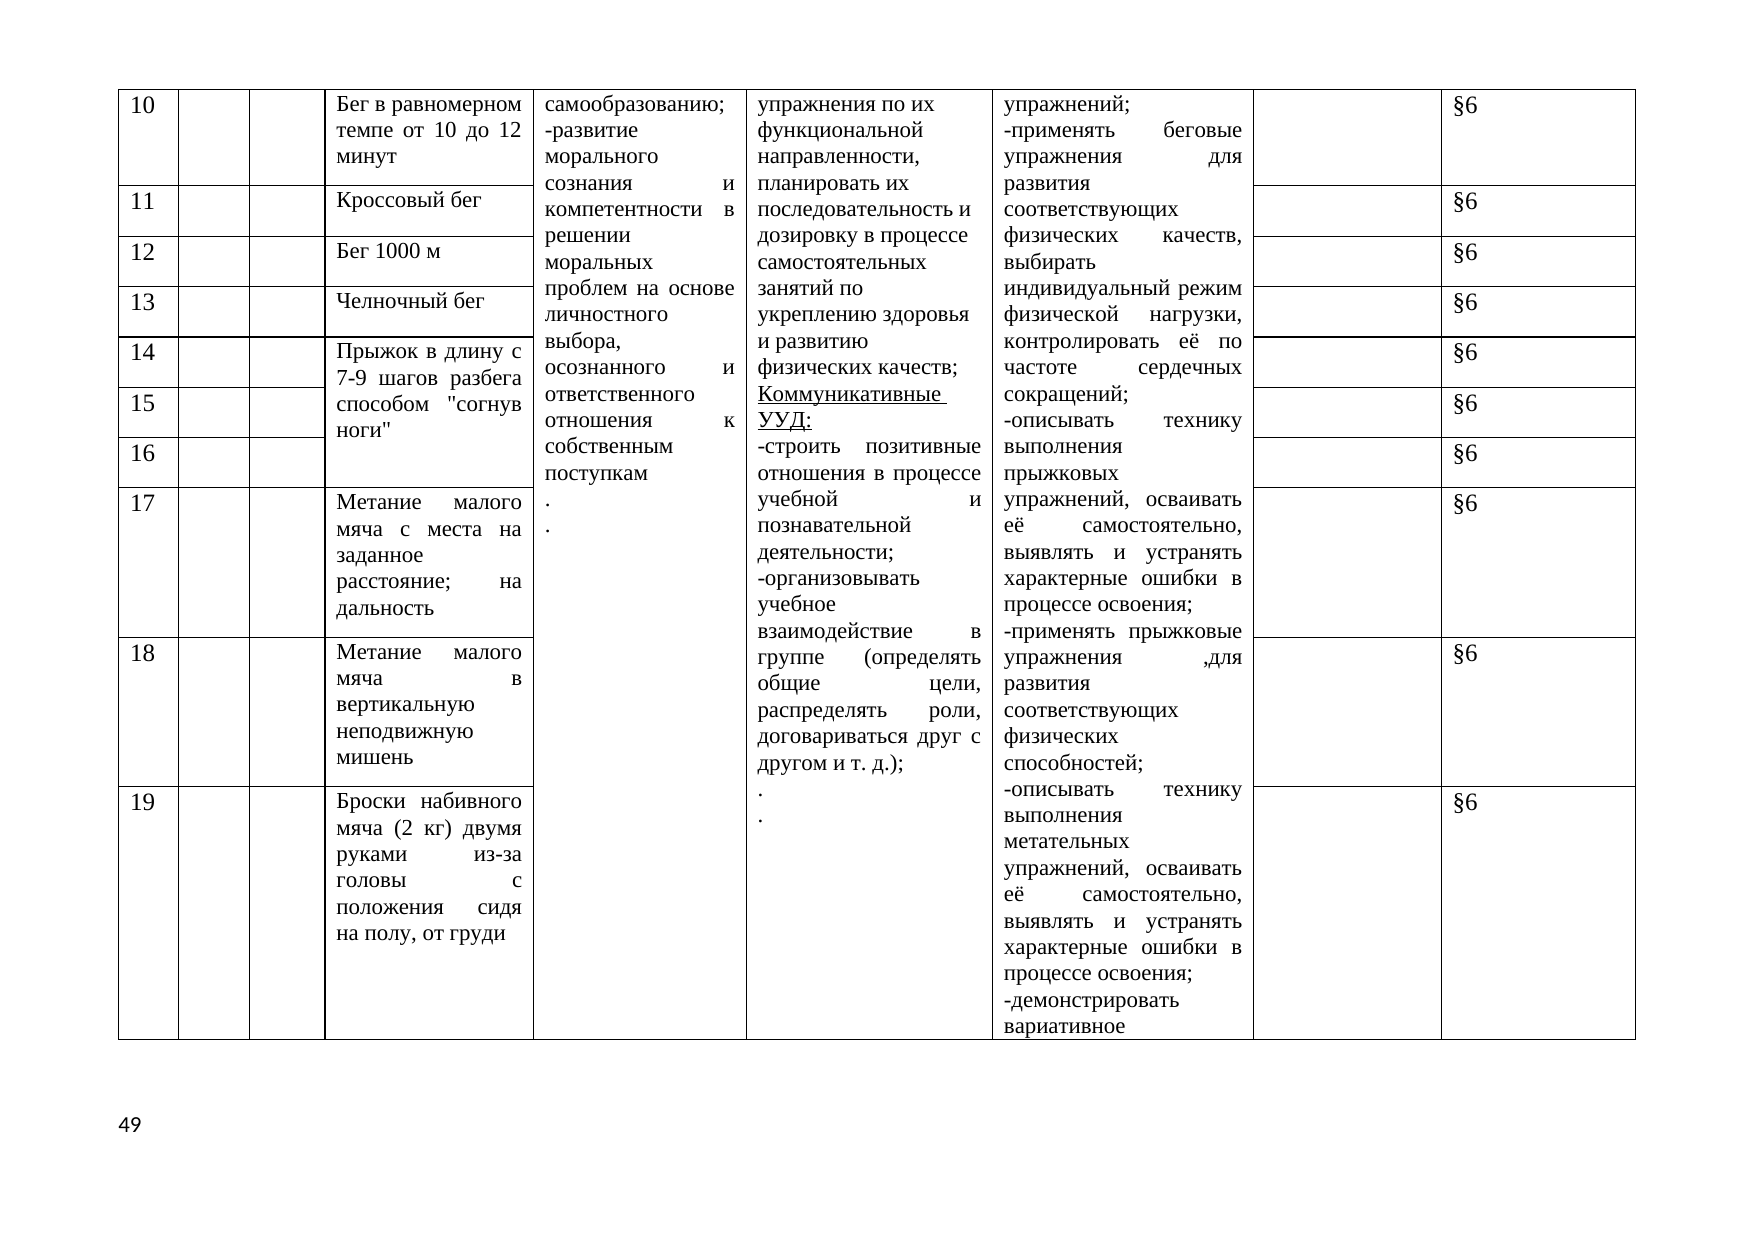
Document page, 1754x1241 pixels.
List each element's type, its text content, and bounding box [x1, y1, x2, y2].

table_cell [1254, 787, 1441, 1038]
table_cell 10 [119, 90, 178, 185]
table_cell [1254, 488, 1441, 637]
table_cell [179, 787, 249, 1038]
table_cell 13 [119, 287, 178, 336]
table_cell Прыжок в длину с 7-9 шагов разбега способом "согнув ноги" [326, 338, 533, 487]
table_cell [250, 90, 324, 185]
table_cell §6 [1442, 388, 1635, 437]
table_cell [326, 787, 533, 1038]
table_cell 17 [119, 488, 178, 637]
table_cell [1254, 638, 1441, 786]
table_cell §6 [1442, 787, 1635, 1038]
table_cell [179, 186, 249, 236]
table_cell [250, 438, 324, 487]
table_cell Кроссовый бег [326, 186, 533, 236]
table_cell [1254, 237, 1441, 286]
table_cell 12 [119, 237, 178, 286]
table_cell [250, 488, 324, 637]
table_cell [1254, 438, 1441, 487]
table_cell [250, 186, 324, 236]
table_cell [179, 388, 249, 437]
table_cell Бег 1000 м [326, 237, 533, 286]
table_cell [250, 237, 324, 286]
table_cell [250, 787, 324, 1038]
table_cell [1254, 388, 1441, 437]
table_cell [250, 287, 324, 336]
table_cell §6 [1442, 488, 1635, 637]
table_cell Метание малого мяча с места на заданное расстояние; на дальность [326, 488, 533, 637]
table_cell 11 [119, 186, 178, 236]
table_cell 19 [119, 787, 178, 1038]
table_cell §6 [1442, 186, 1635, 236]
table_cell §6 [1442, 287, 1635, 336]
table_cell §6 [1442, 338, 1635, 387]
table_cell Бег в равномерном темпе от 10 до 12 минут [326, 90, 533, 185]
table_cell [1254, 338, 1441, 387]
table_cell Челночный бег [326, 287, 533, 336]
table_cell [250, 388, 324, 437]
table_cell §6 [1442, 638, 1635, 786]
table_cell [1254, 186, 1441, 236]
table_cell §6 [1442, 90, 1635, 185]
table_cell [179, 287, 249, 336]
table_cell Метание малого мяча в вертикальную неподвижную мишень [326, 638, 533, 786]
table_cell [179, 488, 249, 637]
table_cell [1254, 287, 1441, 336]
table_cell [179, 90, 249, 185]
table_cell [179, 338, 249, 387]
table_cell [250, 338, 324, 387]
table_cell §6 [1442, 237, 1635, 286]
table_cell 14 [119, 338, 178, 387]
table_cell 15 [119, 388, 178, 437]
table_cell 16 [119, 438, 178, 487]
table_cell §6 [1442, 438, 1635, 487]
table_cell [179, 438, 249, 487]
table_cell [1254, 90, 1441, 185]
table_cell [179, 638, 249, 786]
table_cell [250, 638, 324, 786]
table_cell [179, 237, 249, 286]
table_cell 18 [119, 638, 178, 786]
